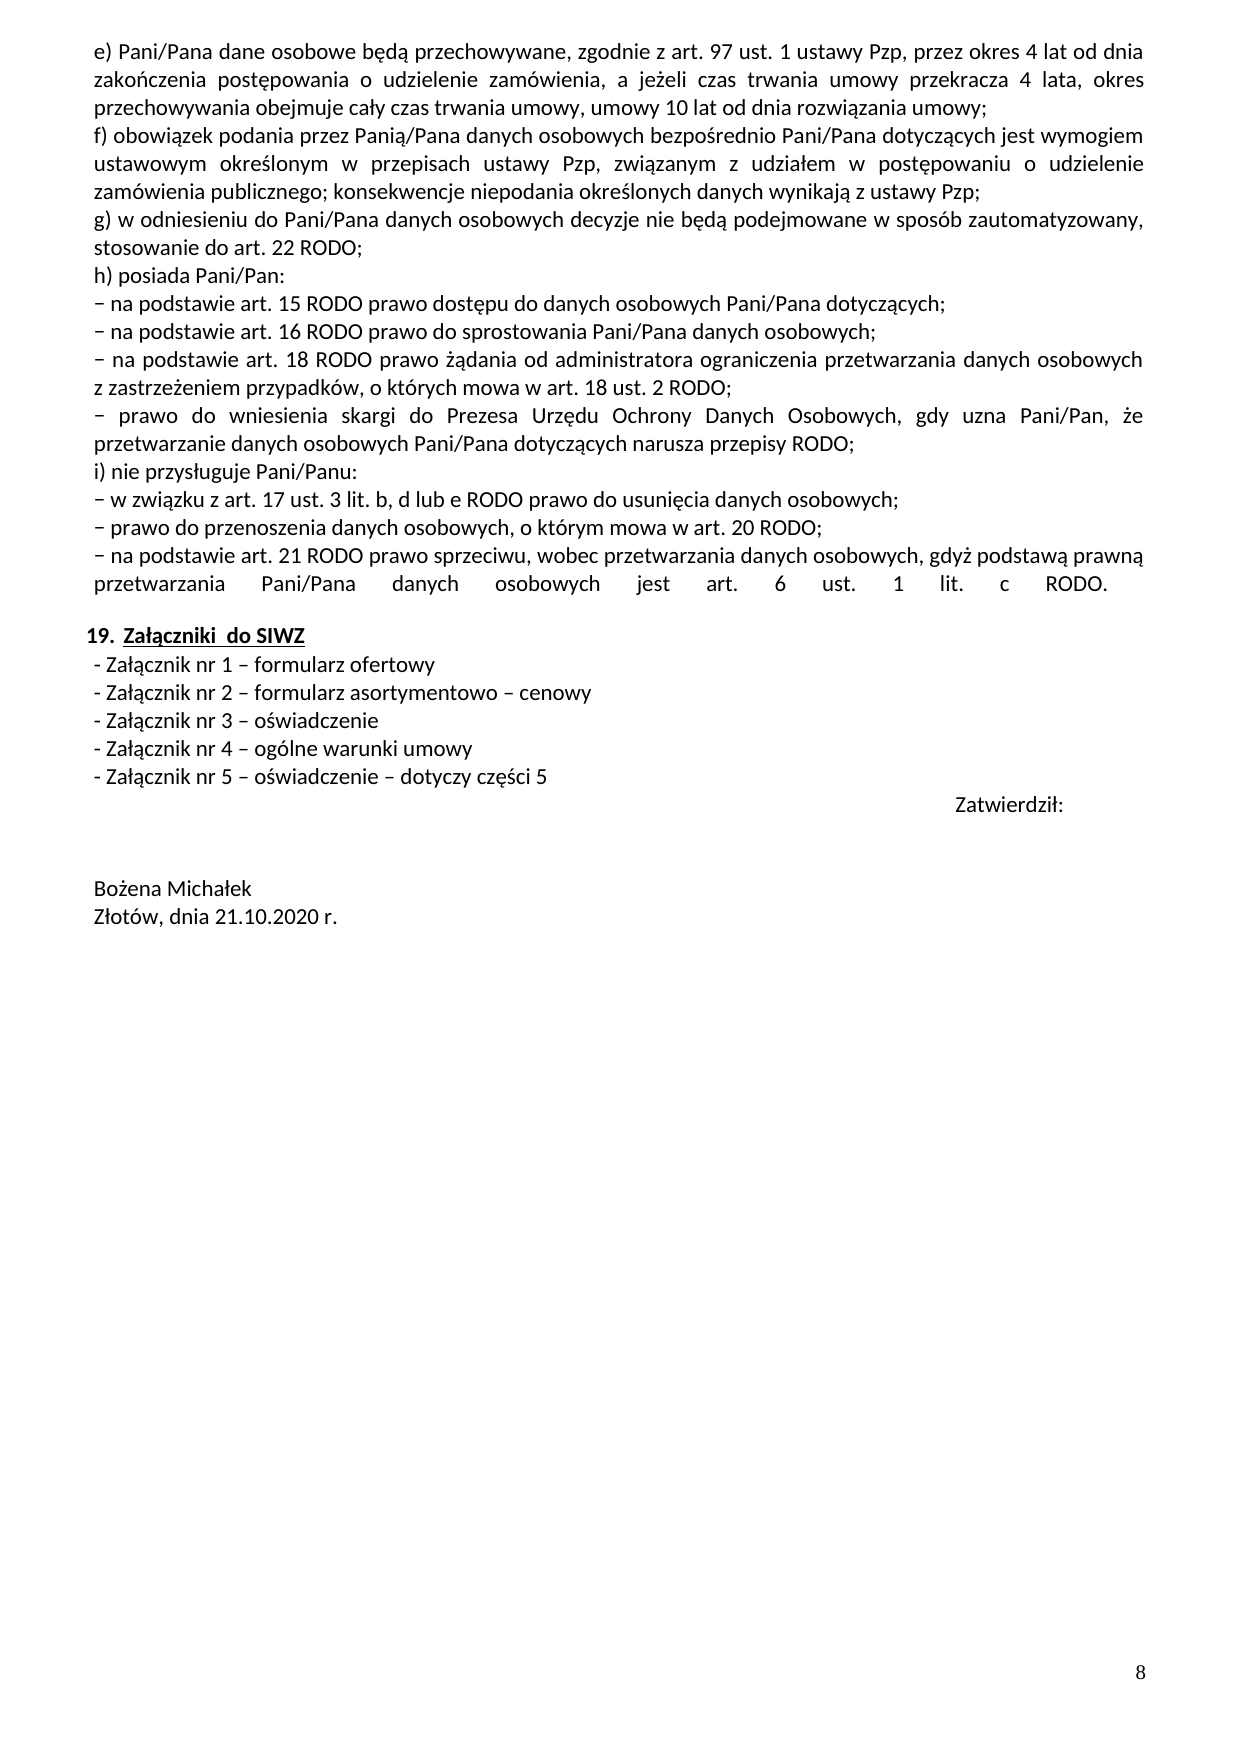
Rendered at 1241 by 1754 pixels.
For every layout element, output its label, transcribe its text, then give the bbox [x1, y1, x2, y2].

text - Załącznik nr 4 – ogólne warunki umowy [94, 734, 1146, 762]
text - Załącznik nr 5 – oświadczenie – dotyczy części 5 [94, 762, 1146, 790]
text Zatwierdził: [94, 790, 1146, 818]
text - Załącznik nr 3 – oświadczenie [94, 706, 1146, 734]
text Złotów, dnia 21.10.2020 r. [94, 902, 1146, 930]
text − prawo do przenoszenia danych osobowych, o którym mowa w art. 20 RODO; [94, 513, 1146, 542]
text - Załącznik nr 1 – formularz ofertowy [94, 650, 1146, 678]
text Bożena Michałek [94, 874, 1146, 902]
text h) posiada Pani/Pan: [94, 261, 1146, 289]
text i) nie przysługuje Pani/Panu: [94, 457, 1146, 486]
text − na podstawie art. 15 RODO prawo dostępu do danych osobowych Pani/Pana dotyczących; [94, 289, 1146, 317]
text g) w odniesieniu do Pani/Pana danych osobowych decyzje nie będą podejmowane w sposób zautomatyzowany, stosowanie do art. 22 RODO; [94, 205, 1146, 261]
list Załączniki do SIWZ [86, 622, 1146, 650]
text − prawo do wniesienia skargi do Prezesa Urzędu Ochrony Danych Osobowych, gdy uzna Pani/Pan, że przetwarzanie danych osobowych Pani/Pana dotyczących narusza przepisy RODO; [94, 401, 1146, 457]
text − na podstawie art. 16 RODO prawo do sprostowania Pani/Pana danych osobowych; [94, 317, 1146, 345]
text - Załącznik nr 2 – formularz asortymentowo – cenowy [94, 678, 1146, 706]
text − na podstawie art. 18 RODO prawo żądania od administratora ograniczenia przetwarzania danych osobowych z zastrzeżeniem przypadków, o których mowa w art. 18 ust. 2 RODO; [94, 345, 1146, 401]
text − na podstawie art. 21 RODO prawo sprzeciwu, wobec przetwarzania danych osobowych, gdyż podstawą prawną przetwarzania Pani/Pana danych osobowych jest art. 6 ust. 1 lit. c RODO. [94, 542, 1146, 622]
text − w związku z art. 17 ust. 3 lit. b, d lub e RODO prawo do usunięcia danych osobowych; [94, 486, 1146, 513]
text f) obowiązek podania przez Panią/Pana danych osobowych bezpośrednio Pani/Pana dotyczących jest wymogiem ustawowym określonym w przepisach ustawy Pzp, związanym z udziałem w postępowaniu o udzielenie zamówienia publicznego; konsekwencje niepodania określonych danych wynikają z ustawy Pzp; [94, 121, 1146, 205]
text e) Pani/Pana dane osobowe będą przechowywane, zgodnie z art. 97 ust. 1 ustawy Pzp, przez okres 4 lat od dnia zakończenia postępowania o udzielenie zamówienia, a jeżeli czas trwania umowy przekracza 4 lata, okres przechowywania obejmuje cały czas trwania umowy, umowy 10 lat od dnia rozwiązania umowy; [94, 37, 1146, 121]
